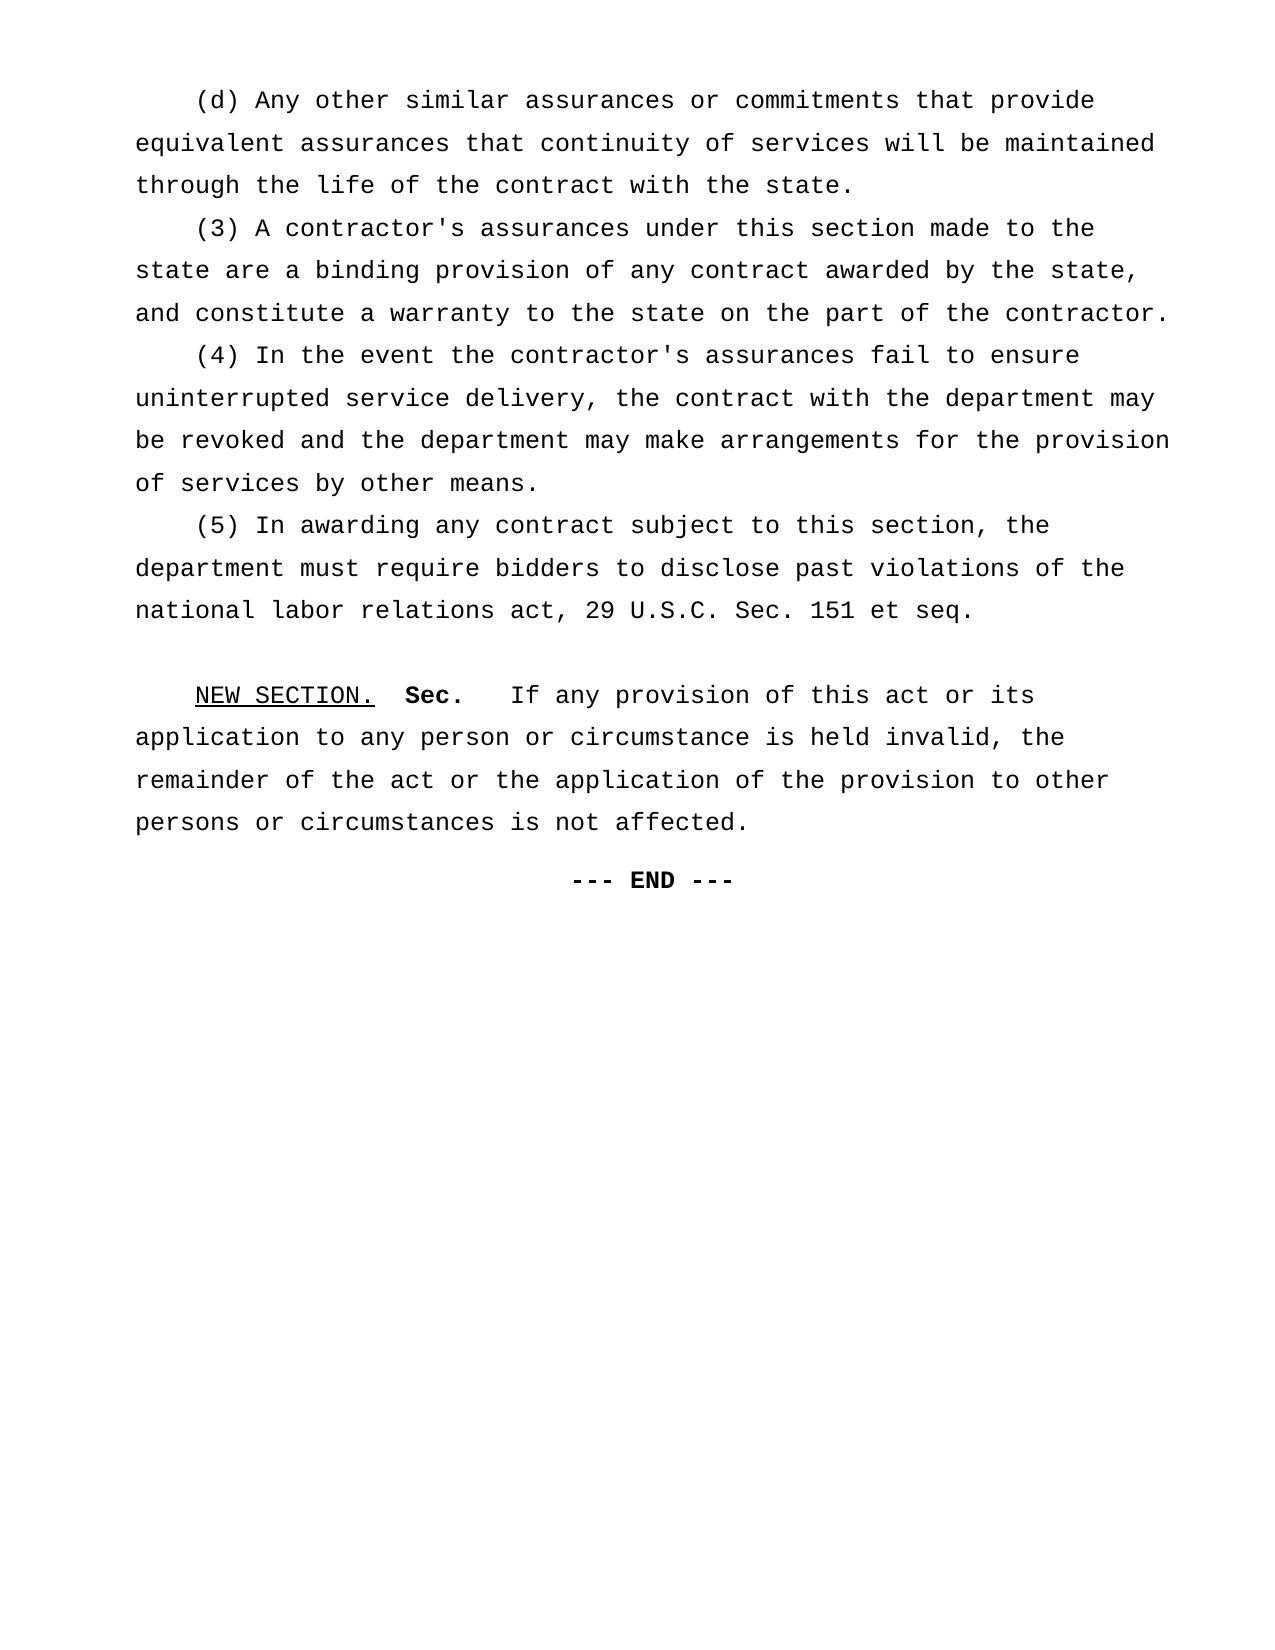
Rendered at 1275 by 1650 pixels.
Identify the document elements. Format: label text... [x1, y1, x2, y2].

text NEW SECTION. Sec. If any provision of this act or its application to any person or circumstance is held invalid, the remainder of the act or the application of the provision to other persons or circumstances is not affected. [135, 669, 1170, 839]
text (4) In the event the contractor's assurances fail to ensure uninterrupted service delivery, the contract with the department may be revoked and the department may make arrangements for the provision of services by other means. [135, 330, 1170, 500]
text (5) In awarding any contract subject to this section, the department must require bidders to disclose past violations of the national labor relations act, 29 U.S.C. Sec. 151 et seq. [135, 500, 1170, 627]
text (3) A contractor's assurances under this section made to the state are a binding provision of any contract awarded by the state, and constitute a warranty to the state on the part of the contractor. [135, 202, 1170, 330]
text --- END --- [135, 867, 1170, 896]
text (d) Any other similar assurances or commitments that provide equivalent assurances that continuity of services will be maintained through the life of the contract with the state. [135, 75, 1170, 202]
